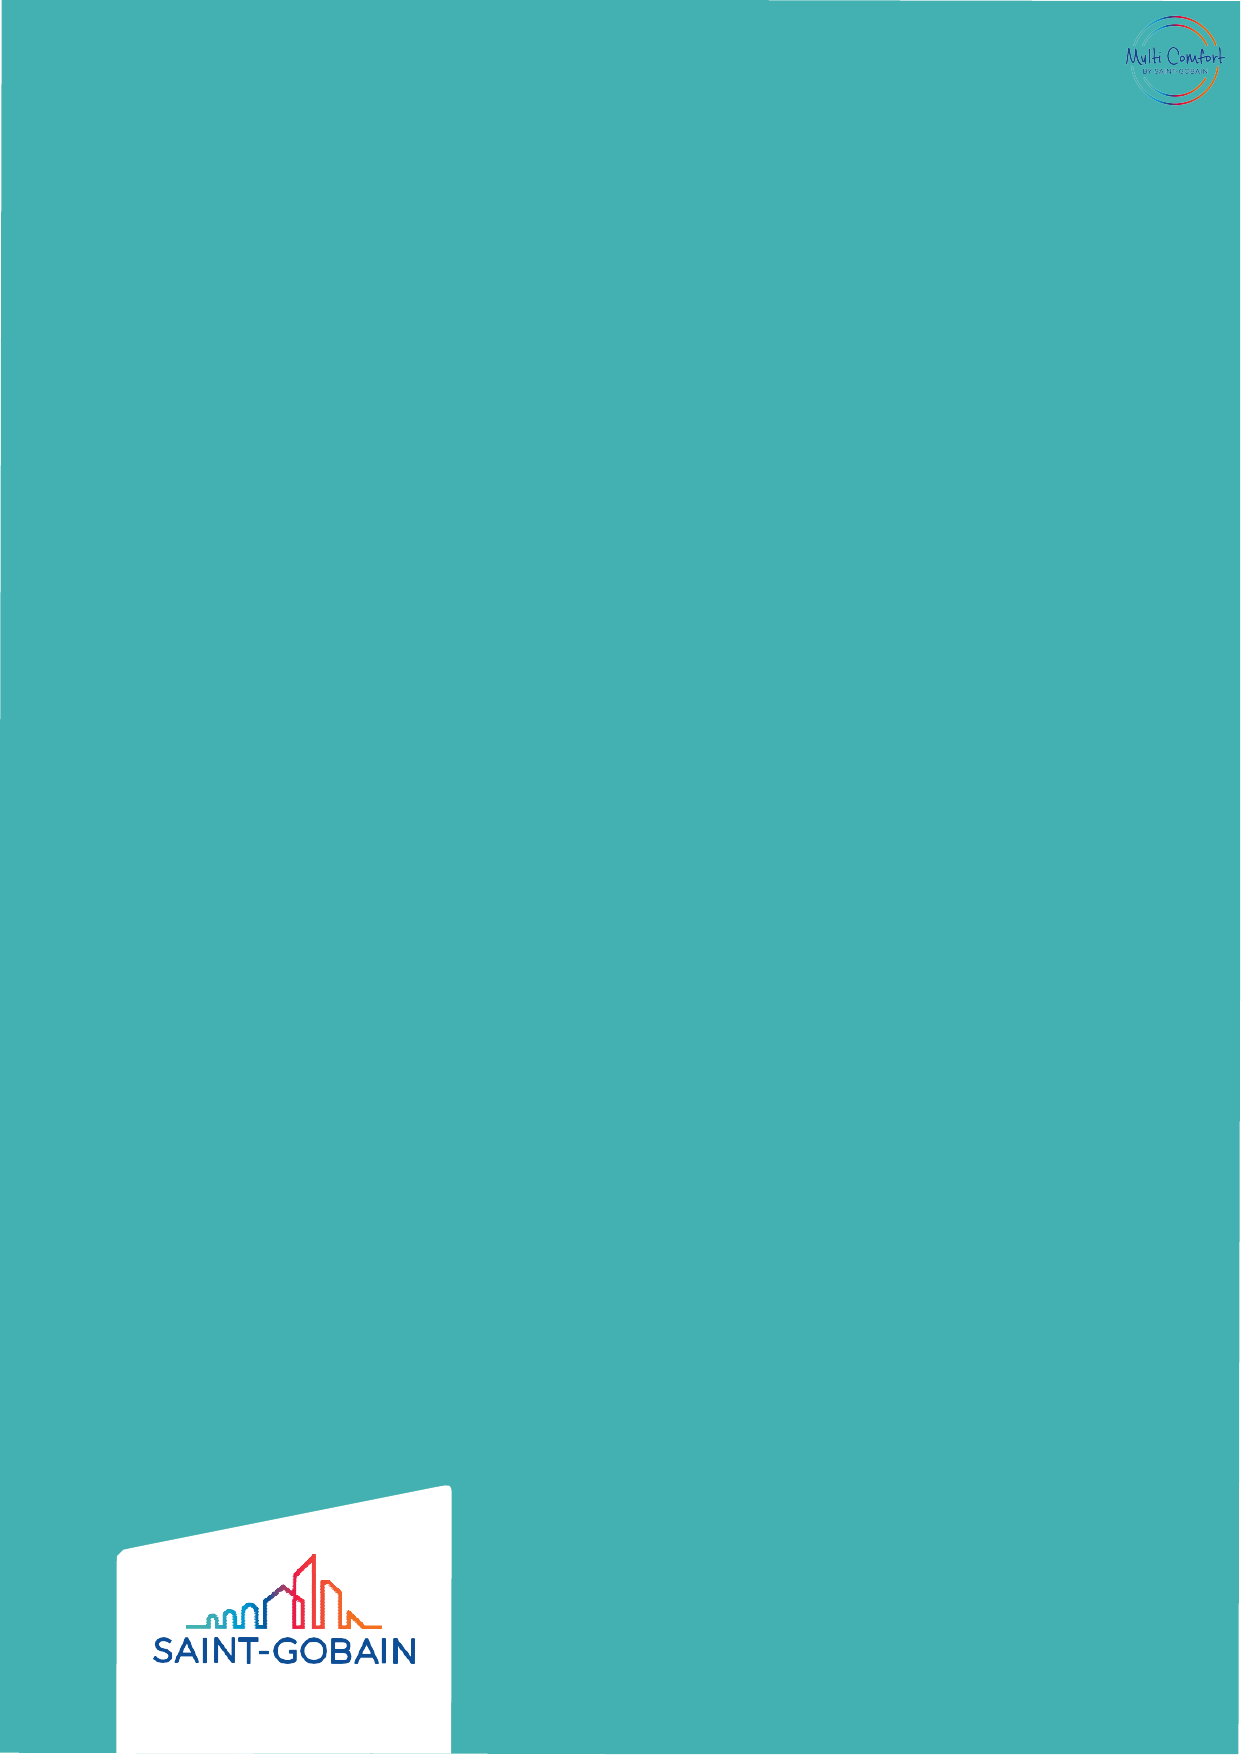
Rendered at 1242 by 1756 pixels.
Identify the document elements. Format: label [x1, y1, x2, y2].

picture [153, 1637, 199, 1663]
picture [214, 1637, 235, 1663]
picture [186, 1554, 382, 1629]
picture [331, 1638, 379, 1664]
picture [1114, 0, 1236, 122]
picture [238, 1637, 269, 1664]
picture [393, 1638, 415, 1664]
picture [300, 1637, 327, 1664]
picture [273, 1637, 297, 1664]
